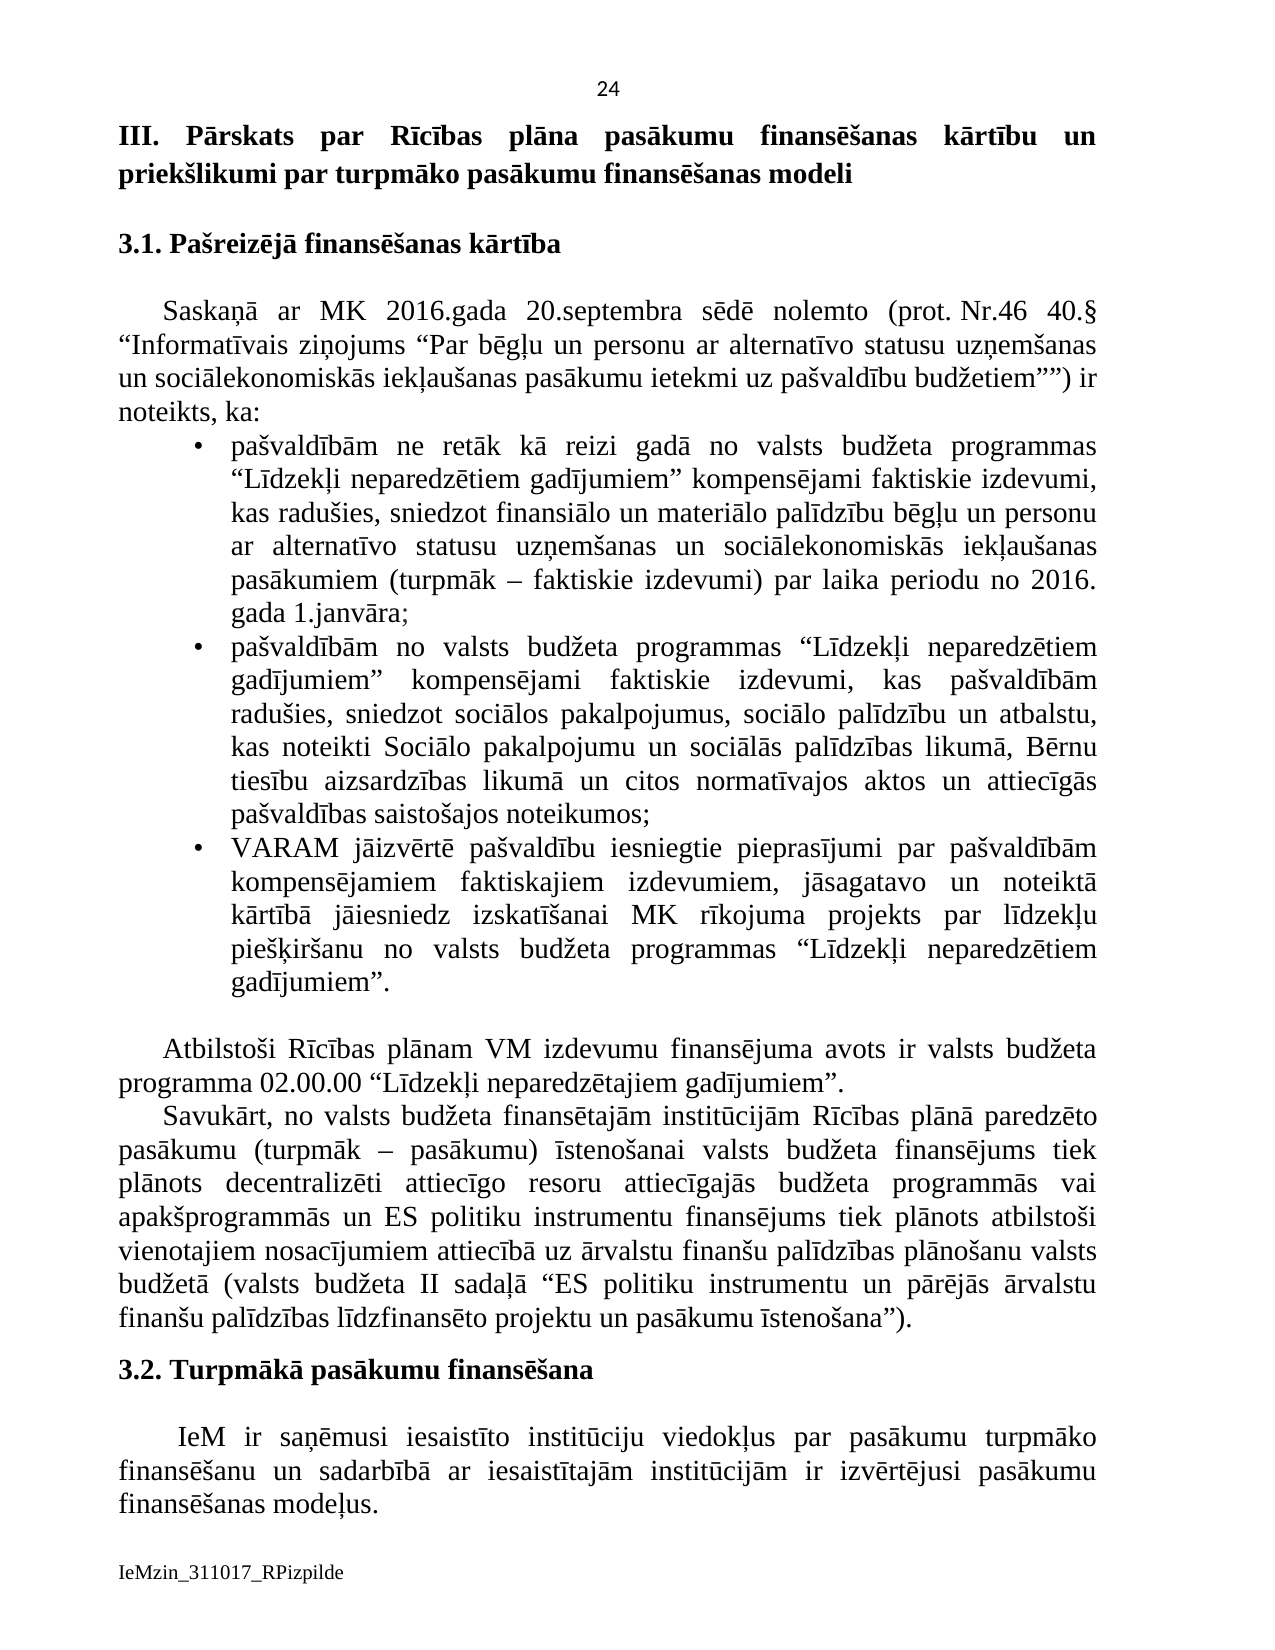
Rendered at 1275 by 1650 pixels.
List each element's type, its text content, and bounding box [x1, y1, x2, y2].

text Atbilstoši Rīcības plānam VM izdevumu finansējuma avots ir valsts budžeta programma 02.00.00 “Līdzekļi neparedzētajiem gadījumiem”. [118, 1031, 1098, 1098]
text 3.1. Pašreizējā finansēšanas kārtība [118, 226, 1098, 260]
text 3.2. Turpmākā pasākumu finansēšana [118, 1352, 1098, 1386]
text Savukārt, no valsts budžeta finansētajām institūcijām Rīcības plānā paredzēto pasākumu (turpmāk – pasākumu) īstenošanai valsts budžeta finansējums tiek plānots decentralizēti attiecīgo resoru attiecīgajās budžeta programmās vai apakšprogrammās un ES politiku instrumentu finansējums tiek plānots atbilstoši vienotajiem nosacījumiem attiecībā uz ārvalstu finanšu palīdzības plānošanu valsts budžetā (valsts budžeta II sadaļā “ES politiku instrumentu un pārējās ārvalstu finanšu palīdzības līdzfinansēto projektu un pasākumu īstenošana”). [118, 1098, 1098, 1333]
list pašvaldībām ne retāk kā reizi gadā no valsts budžeta programmas “Līdzekļi neparedzētiem gadījumiem” kompensējami faktiskie izdevumi, kas radušies, sniedzot finansiālo un materiālo palīdzību bēgļu un personu ar alternatīvo statusu uzņemšanas un sociālekonomiskās iekļaušanas pasākumiem (turpmāk – faktiskie izdevumi) par laika periodu no 2016. gada 1.janvāra; [193, 428, 1098, 629]
text IeM ir saņēmusi iesaistīto institūciju viedokļus par pasākumu turpmāko finansēšanu un sadarbībā ar iesaistītajām institūcijām ir izvērtējusi pasākumu finansēšanas modeļus. [118, 1419, 1098, 1520]
list VARAM jāizvērtē pašvaldību iesniegtie pieprasījumi par pašvaldībām kompensējamiem faktiskajiem izdevumiem, jāsagatavo un noteiktā kārtībā jāiesniedz izskatīšanai MK rīkojuma projekts par līdzekļu piešķiršanu no valsts budžeta programmas “Līdzekļi neparedzētiem gadījumiem”. [193, 830, 1098, 998]
subtitle III. Pārskats par Rīcības plāna pasākumu finansēšanas kārtību un priekšlikumi par turpmāko pasākumu finansēšanas modeli [118, 118, 1098, 190]
text Saskaņā ar MK 2016.gada 20.septembra sēdē nolemto (prot. Nr.46 40.§ “Informatīvais ziņojums “Par bēgļu un personu ar alternatīvo statusu uzņemšanas un sociālekonomiskās iekļaušanas pasākumu ietekmi uz pašvaldību budžetiem””) ir noteikts, ka: [118, 293, 1098, 428]
list pašvaldībām no valsts budžeta programmas “Līdzekļi neparedzētiem gadījumiem” kompensējami faktiskie izdevumi, kas pašvaldībām radušies, sniedzot sociālos pakalpojumus, sociālo palīdzību un atbalstu, kas noteikti Sociālo pakalpojumu un sociālās palīdzības likumā, Bērnu tiesību aizsardzības likumā un citos normatīvajos aktos un attiecīgās pašvaldības saistošajos noteikumos; [193, 629, 1098, 830]
